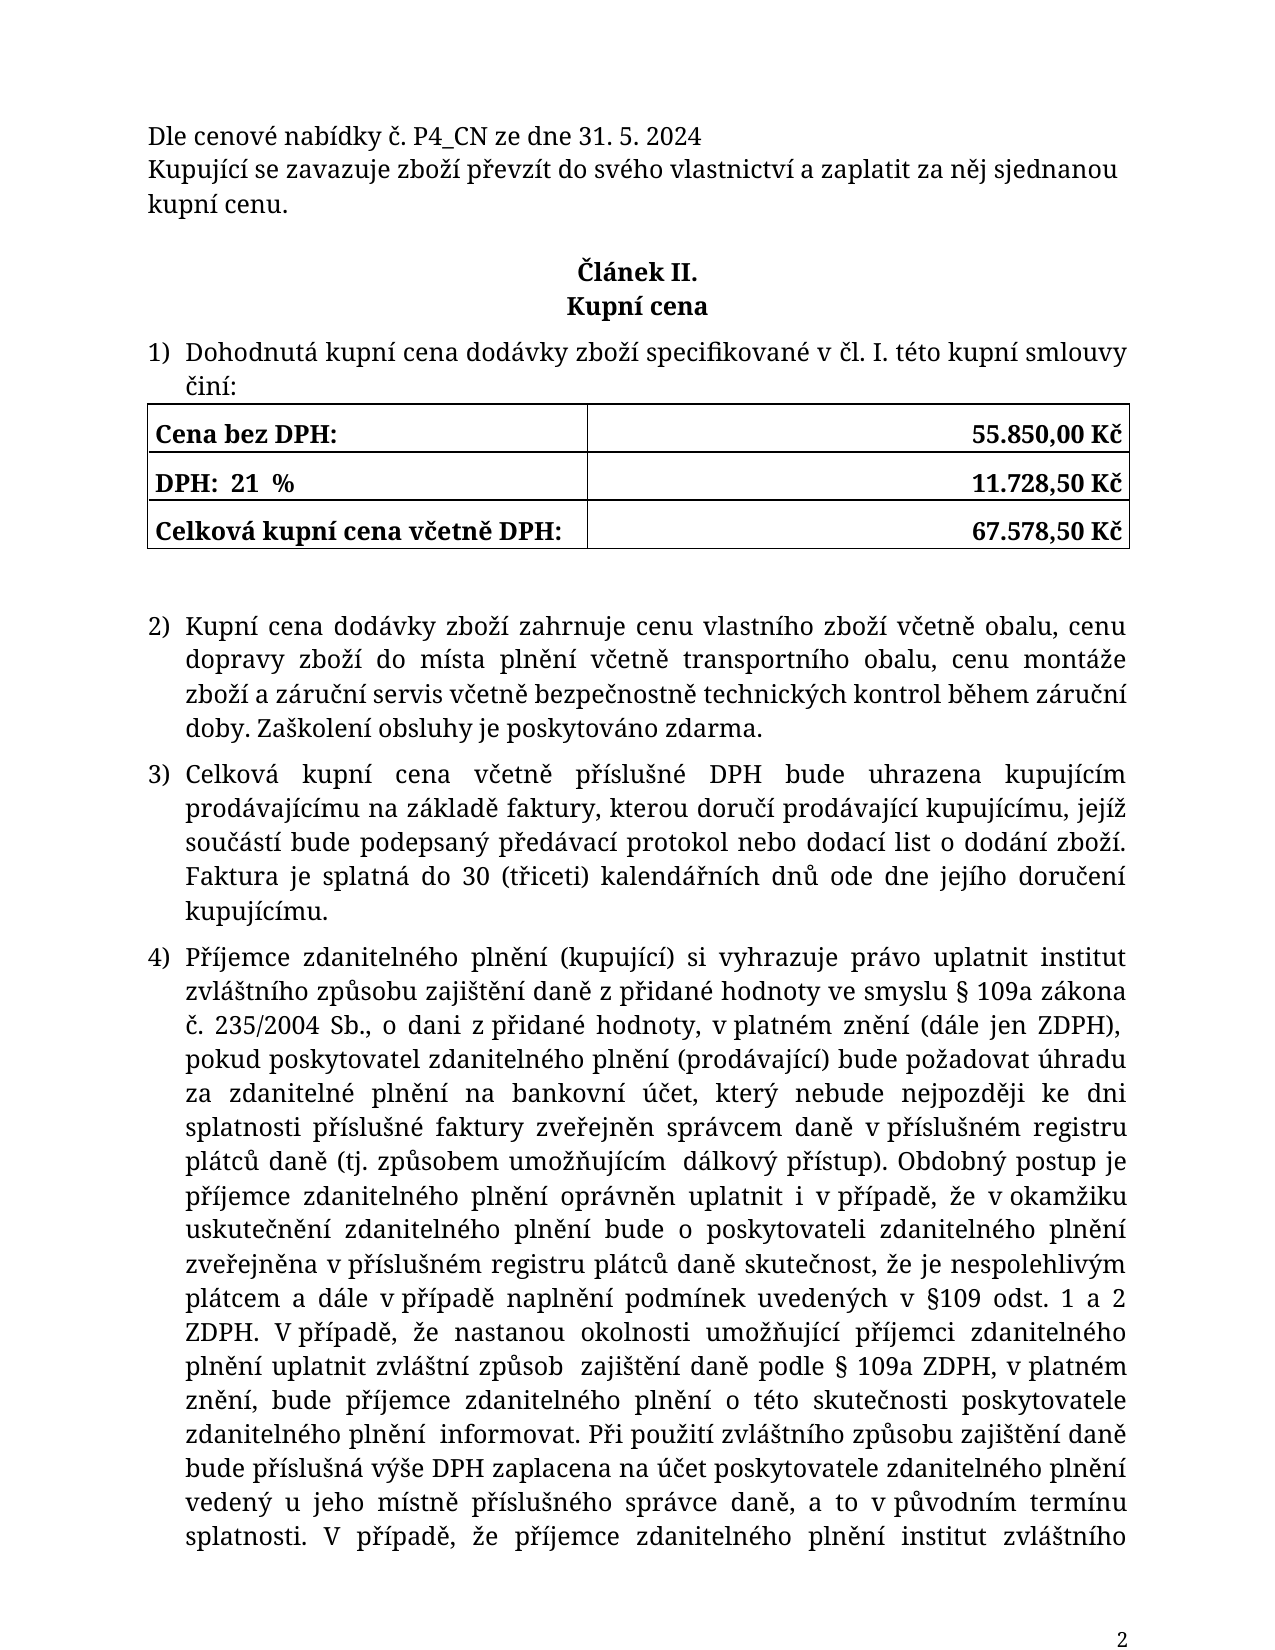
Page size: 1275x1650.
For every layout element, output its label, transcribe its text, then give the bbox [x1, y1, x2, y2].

list Dohodnutá kupní cena dodávky zboží specifikované v čl. I. této kupní smlouvy činí: [148, 335, 1127, 403]
text Dle cenové nabídky č. P4_CN ze dne 31. 5. 2024 [148, 118, 1127, 152]
text Článek II. [148, 254, 1127, 288]
list Kupní cena dodávky zboží zahrnuje cenu vlastního zboží včetně obalu, cenu dopravy zboží do místa plnění včetně transportního obalu, cenu montáže zboží a záruční servis včetně bezpečnostně technických kontrol během záruční doby. Zaškolení obsluhy je poskytováno zdarma. [148, 608, 1127, 744]
table_header 55.850,00 Kč [588, 405, 1129, 451]
table_cell Celková kupní cena včetně DPH: [148, 500, 587, 547]
table_cell 11.728,50 Kč [588, 453, 1129, 499]
text Kupující se zavazuje zboží převzít do svého vlastnictví a zaplatit za něj sjednanou kupní cenu. [148, 152, 1127, 220]
text Kupní cena [148, 288, 1127, 322]
table_cell 67.578,50 Kč [588, 501, 1129, 547]
table_header Cena bez DPH: [148, 405, 587, 451]
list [148, 940, 1127, 1553]
list Celková kupní cena včetně příslušné DPH bude uhrazena kupujícím prodávajícímu na základě faktury, kterou doručí prodávající kupujícímu, jejíž součástí bude podepsaný předávací protokol nebo dodací list o dodání zboží. Faktura je splatná do 30 (třiceti) kalendářních dnů ode dne jejího doručení kupujícímu. [148, 757, 1127, 927]
table_cell DPH: 21 % [148, 452, 587, 499]
